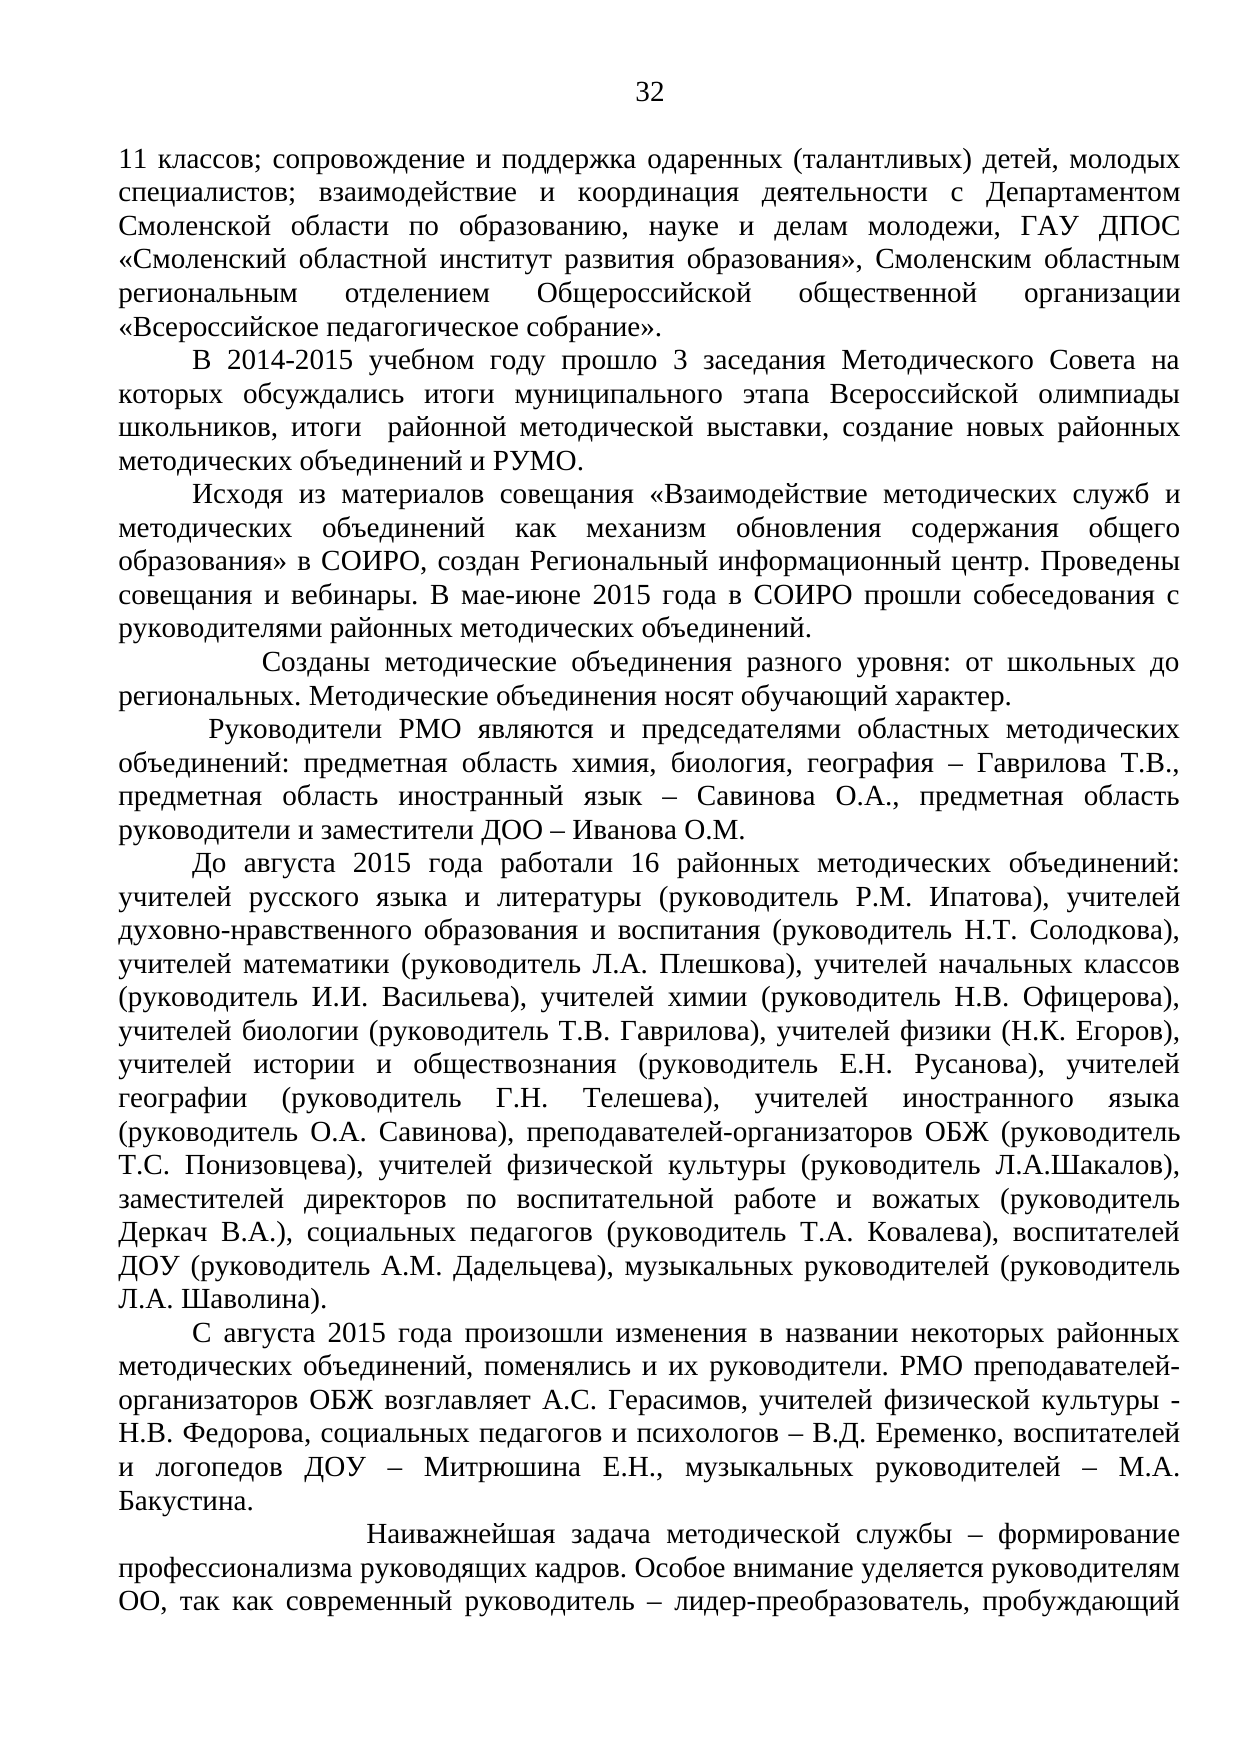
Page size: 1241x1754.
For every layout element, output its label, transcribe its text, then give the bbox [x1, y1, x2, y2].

text Исходя из материалов совещания «Взаимодействие методических служб и методических объединений как механизм обновления содержания общего образования» в СОИРО, создан Региональный информационный центр. Проведены совещания и вебинары. В мае-июне 2015 года в СОИРО прошли собеседования с руководителями районных методических объединений. [118, 476, 1181, 644]
text Руководители РМО являются и председателями областных методических объединений: предметная область химия, биология, география – Гаврилова Т.В., предметная область иностранный язык – Савинова О.А., предметная область руководители и заместители ДОО – Иванова О.М. [118, 711, 1181, 845]
text В 2014-2015 учебном году прошло 3 заседания Методического Совета на которых обсуждались итоги муниципального этапа Всероссийской олимпиады школьников, итоги районной методической выставки, создание новых районных методических объединений и РУМО. [118, 342, 1181, 476]
text До августа 2015 года работали 16 районных методических объединений: учителей русского языка и литературы (руководитель Р.М. Ипатова), учителей духовно-нравственного образования и воспитания (руководитель Н.Т. Солодкова), учителей математики (руководитель Л.А. Плешкова), учителей начальных классов (руководитель И.И. Васильева), учителей химии (руководитель Н.В. Офицерова), учителей биологии (руководитель Т.В. Гаврилова), учителей физики (Н.К. Егоров), учителей истории и обществознания (руководитель Е.Н. Русанова), учителей географии (руководитель Г.Н. Телешева), учителей иностранного языка (руководитель О.А. Савинова), преподавателей-организаторов ОБЖ (руководитель Т.С. Понизовцева), учителей физической культуры (руководитель Л.А.Шакалов), заместителей директоров по воспитательной работе и вожатых (руководитель Деркач В.А.), социальных педагогов (руководитель Т.А. Ковалева), воспитателей ДОУ (руководитель А.М. Дадельцева), музыкальных руководителей (руководитель Л.А. Шаволина). [118, 845, 1181, 1315]
text С августа 2015 года произошли изменения в названии некоторых районных методических объединений, поменялись и их руководители. РМО преподавателей-организаторов ОБЖ возглавляет А.С. Герасимов, учителей физической культуры - Н.В. Федорова, социальных педагогов и психологов – В.Д. Еременко, воспитателей и логопедов ДОУ – Митрюшина Е.Н., музыкальных руководителей – М.А. Бакустина. [118, 1315, 1181, 1516]
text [118, 141, 1181, 342]
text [118, 1516, 1181, 1617]
text Созданы методические объединения разного уровня: от школьных до региональных. Методические объединения носят обучающий характер. [118, 644, 1181, 711]
